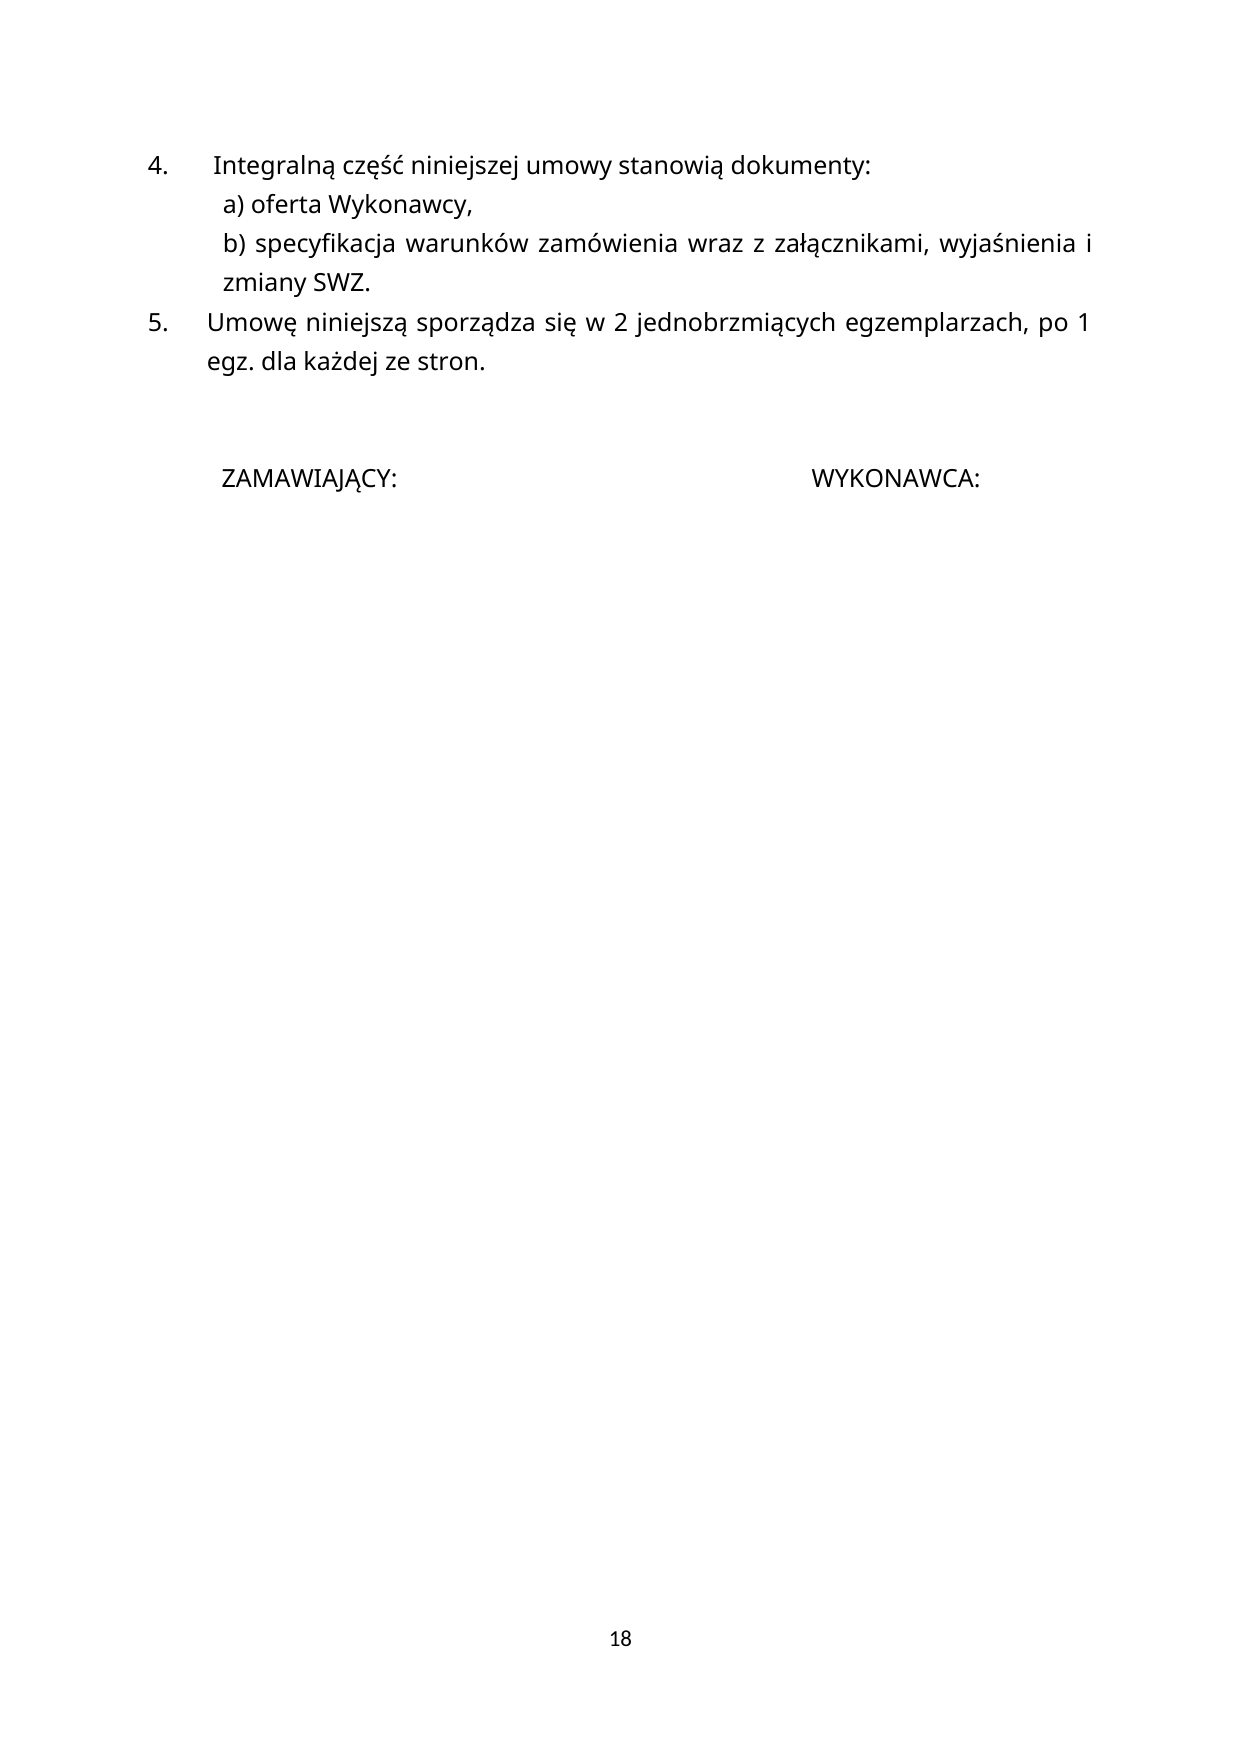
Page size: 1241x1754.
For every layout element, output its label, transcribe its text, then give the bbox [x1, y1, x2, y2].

list Umowę niniejszą sporządza się w 2 jednobrzmiących egzemplarzach, po 1 egz. dla każdej ze stron. [148, 304, 1093, 377]
list a) oferta Wykonawcy, [223, 187, 1093, 221]
text ZAMAWIAJĄCY: WYKONAWCA: [148, 461, 1093, 495]
list b) specyfikacja warunków zamówienia wraz z załącznikami, wyjaśnienia i zmiany SWZ. [223, 226, 1093, 299]
list Integralną część niniejszej umowy stanowią dokumenty: [148, 148, 1093, 182]
